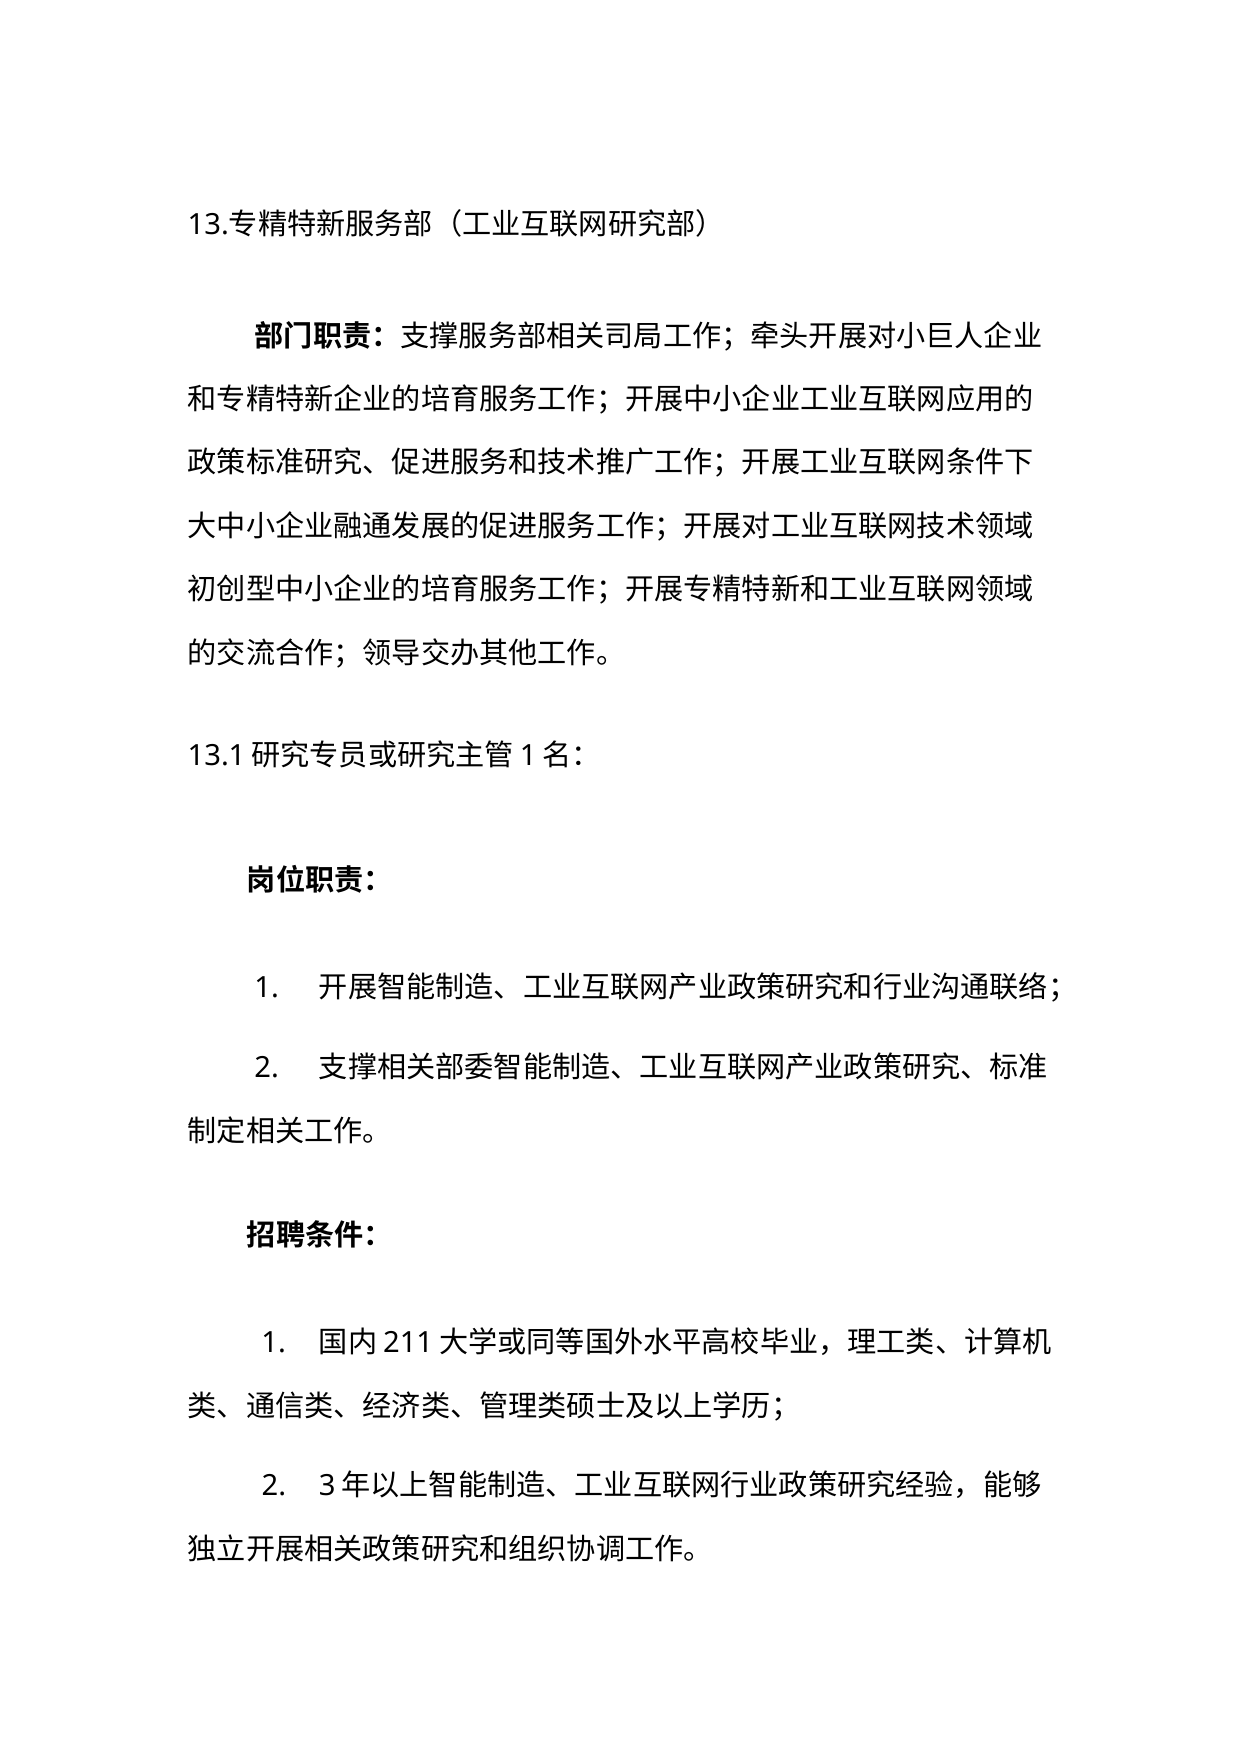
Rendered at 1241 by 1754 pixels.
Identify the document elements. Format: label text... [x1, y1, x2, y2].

list 国内211大学或同等国外水平高校毕业，理工类、计算机类、通信类、经济类、管理类硕士及以上学历； [187, 1318, 1053, 1424]
list 3年以上智能制造、工业互联网行业政策研究经验，能够独立开展相关政策研究和组织协调工作。 [187, 1462, 1053, 1568]
subtitle 13.1研究专员或研究主管1名： [187, 720, 1053, 785]
list 支撑相关部委智能制造、工业互联网产业政策研究、标准制定相关工作。 [187, 1043, 1053, 1149]
subtitle 岗位职责： [247, 845, 1053, 910]
list 开展智能制造、工业互联网产业政策研究和行业沟通联络； [187, 964, 1053, 1006]
subtitle 招聘条件： [247, 1200, 1053, 1265]
text 部门职责：支撑服务部相关司局工作；牵头开展对小巨人企业和专精特新企业的培育服务工作；开展中小企业工业互联网应用的政策标准研究、促进服务和技术推广工作；开展工业互联网条件下大中小企业融通发展的促进服务工作；开展对工业互联网技术领域初创型中小企业的培育服务工作；开展专精特新和工业互联网领域的交流合作；领导交办其他工作。 [187, 312, 1053, 672]
subtitle 13.专精特新服务部（工业互联网研究部） [187, 189, 1053, 254]
